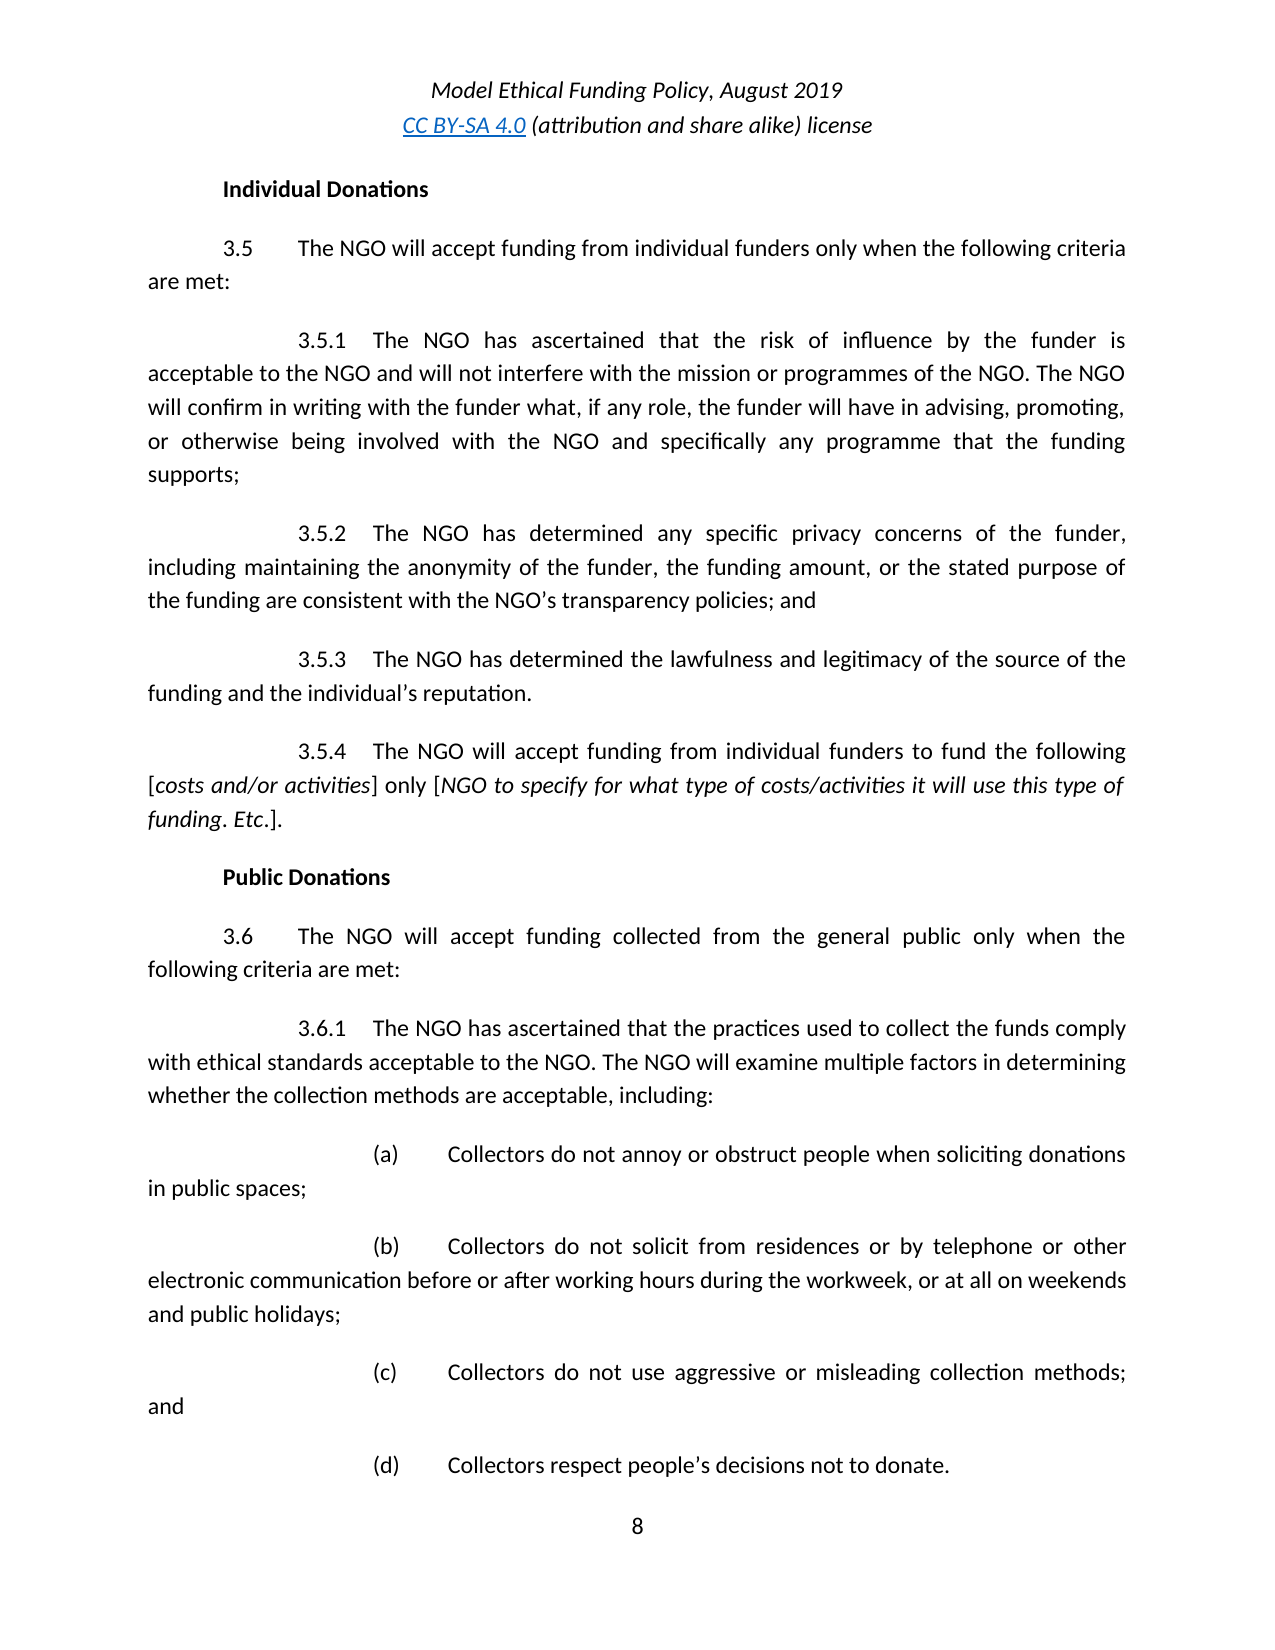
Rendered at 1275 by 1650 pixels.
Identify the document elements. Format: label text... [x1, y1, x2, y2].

text Public Donations [223, 862, 1127, 892]
list Collectors respect people’s decisions not to donate. [148, 1450, 1127, 1479]
list The NGO has ascertained that the risk of influence by the funder is acceptable to the NGO and will not interfere with the mission or programmes of the NGO. The NGO will confirm in writing with the funder what, if any role, the funder will have in advising, promoting, or otherwise being involved with the NGO and specifically any programme that the funding supports; [148, 325, 1127, 489]
list The NGO will accept funding from individual funders to fund the following [costs and/or activities] only [NGO to specify for what type of costs/activities it will use this type of funding. Etc.]. [148, 736, 1127, 833]
list Collectors do not solicit from residences or by telephone or other electronic communication before or after working hours during the workweek, or at all on weekends and public holidays; [148, 1231, 1127, 1328]
text Individual Donations [223, 174, 1127, 203]
list Collectors do not annoy or obstruct people when soliciting donations in public spaces; [148, 1139, 1127, 1202]
list Collectors do not use aggressive or misleading collection methods; and [148, 1357, 1127, 1420]
list The NGO has ascertained that the practices used to collect the funds comply with ethical standards acceptable to the NGO. The NGO will examine multiple factors in determining whether the collection methods are acceptable, including: [148, 1013, 1127, 1110]
list The NGO will accept funding collected from the general public only when the following criteria are met: [148, 921, 1127, 984]
list The NGO has determined the lawfulness and legitimacy of the source of the funding and the individual’s reputation. [148, 644, 1127, 707]
list The NGO will accept funding from individual funders only when the following criteria are met: [148, 233, 1127, 296]
list The NGO has determined any specific privacy concerns of the funder, including maintaining the anonymity of the funder, the funding amount, or the stated purpose of the funding are consistent with the NGO’s transparency policies; and [148, 518, 1127, 615]
